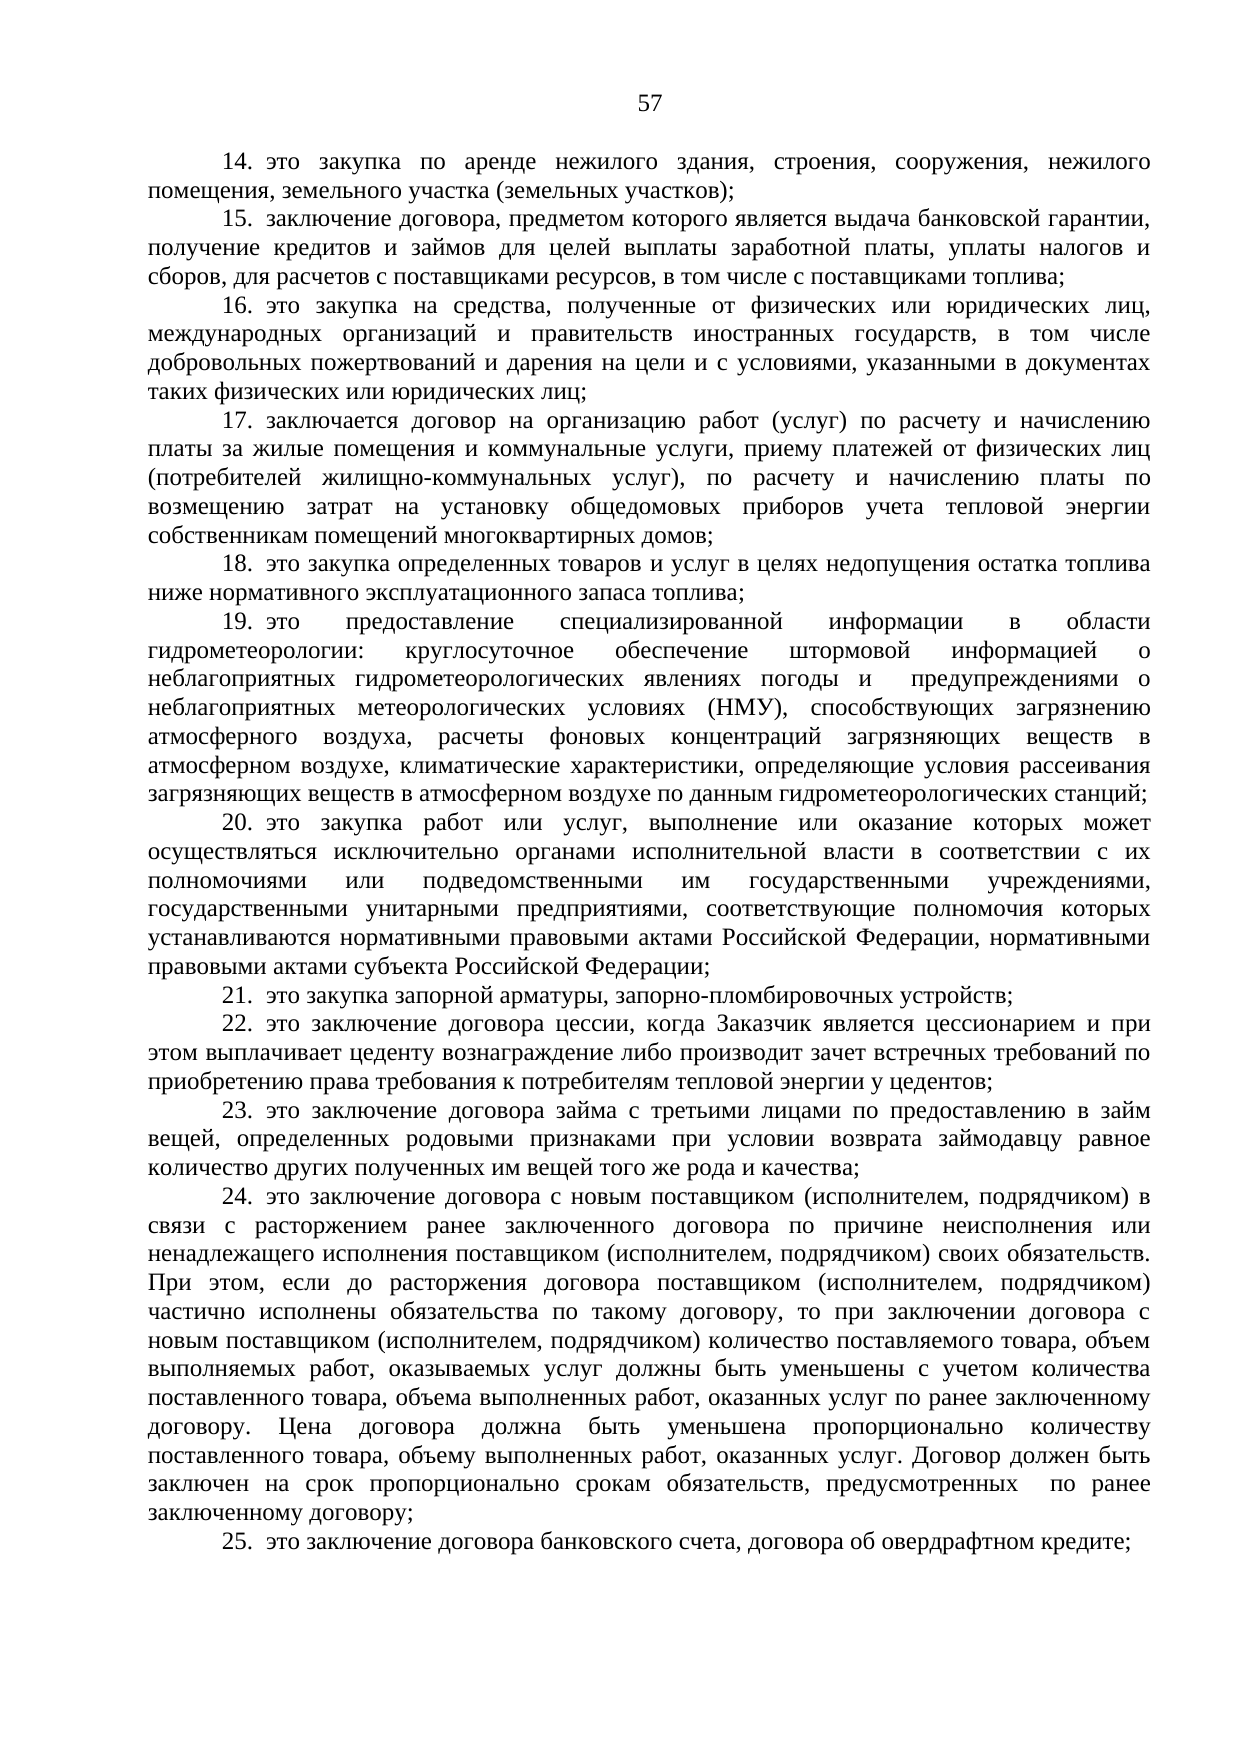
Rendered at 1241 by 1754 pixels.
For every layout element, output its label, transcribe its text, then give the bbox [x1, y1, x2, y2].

list это закупка работ или услуг, выполнение или оказание которых может осуществляться исключительно органами исполнительной власти в соответствии с их полномочиями или подведомственными им государственными учреждениями, государственными унитарными предприятиями, соответствующие полномочия которых устанавливаются нормативными правовыми актами Российской Федерации, нормативными правовыми актами субъекта Российской Федерации; [148, 807, 1152, 980]
list это предоставление специализированной информации в области гидрометеорологии: круглосуточное обеспечение штормовой информацией о неблагоприятных гидрометеорологических явлениях погоды и предупреждениями о неблагоприятных метеорологических условиях (НМУ), способствующих загрязнению атмосферного воздуха, расчеты фоновых концентраций загрязняющих веществ в атмосферном воздухе, климатические характеристики, определяющие условия рассеивания загрязняющих веществ в атмосферном воздухе по данным гидрометеорологических станций; [148, 606, 1152, 807]
list это закупка на средства, полученные от физических или юридических лиц, международных организаций и правительств иностранных государств, в том числе добровольных пожертвований и дарения на цели и с условиями, указанными в документах таких физических или юридических лиц; [148, 290, 1152, 405]
list это закупка запорной арматуры, запорно-пломбировочных устройств; [148, 980, 1152, 1008]
list это заключение договора с новым поставщиком (исполнителем, подрядчиком) в связи с расторжением ранее заключенного договора по причине неисполнения или ненадлежащего исполнения поставщиком (исполнителем, подрядчиком) своих обязательств. При этом, если до расторжения договора поставщиком (исполнителем, подрядчиком) частично исполнены обязательства по такому договору, то при заключении договора с новым поставщиком (исполнителем, подрядчиком) количество поставляемого товара, объем выполняемых работ, оказываемых услуг должны быть уменьшены с учетом количества поставленного товара, объема выполненных работ, оказанных услуг по ранее заключенному договору. Цена договора должна быть уменьшена пропорционально количеству поставленного товара, объему выполненных работ, оказанных услуг. Договор должен быть заключен на срок пропорционально срокам обязательств, предусмотренных по ранее заключенному договору; [148, 1181, 1152, 1526]
list это заключение договора банковского счета, договора об овердрафтном кредите; [222, 1526, 1152, 1555]
list это заключение договора займа с третьими лицами по предоставлению в займ вещей, определенных родовыми признаками при условии возврата займодавцу равное количество других полученных им вещей того же рода и качества; [148, 1095, 1152, 1181]
list это закупка по аренде нежилого здания, строения, сооружения, нежилого помещения, земельного участка (земельных участков); [148, 146, 1152, 203]
list заключение договора, предметом которого является выдача банковской гарантии, получение кредитов и займов для целей выплаты заработной платы, уплаты налогов и сборов, для расчетов с поставщиками ресурсов, в том числе с поставщиками топлива; [148, 203, 1152, 290]
list это закупка определенных товаров и услуг в целях недопущения остатка топлива ниже нормативного эксплуатационного запаса топлива; [148, 548, 1152, 606]
list это заключение договора цессии, когда Заказчик является цессионарием и при этом выплачивает цеденту вознаграждение либо производит зачет встречных требований по приобретению права требования к потребителям тепловой энергии у цедентов; [148, 1008, 1152, 1095]
list заключается договор на организацию работ (услуг) по расчету и начислению платы за жилые помещения и коммунальные услуги, приему платежей от физических лиц (потребителей жилищно-коммунальных услуг), по расчету и начислению платы по возмещению затрат на установку общедомовых приборов учета тепловой энергии собственникам помещений многоквартирных домов; [148, 405, 1152, 548]
